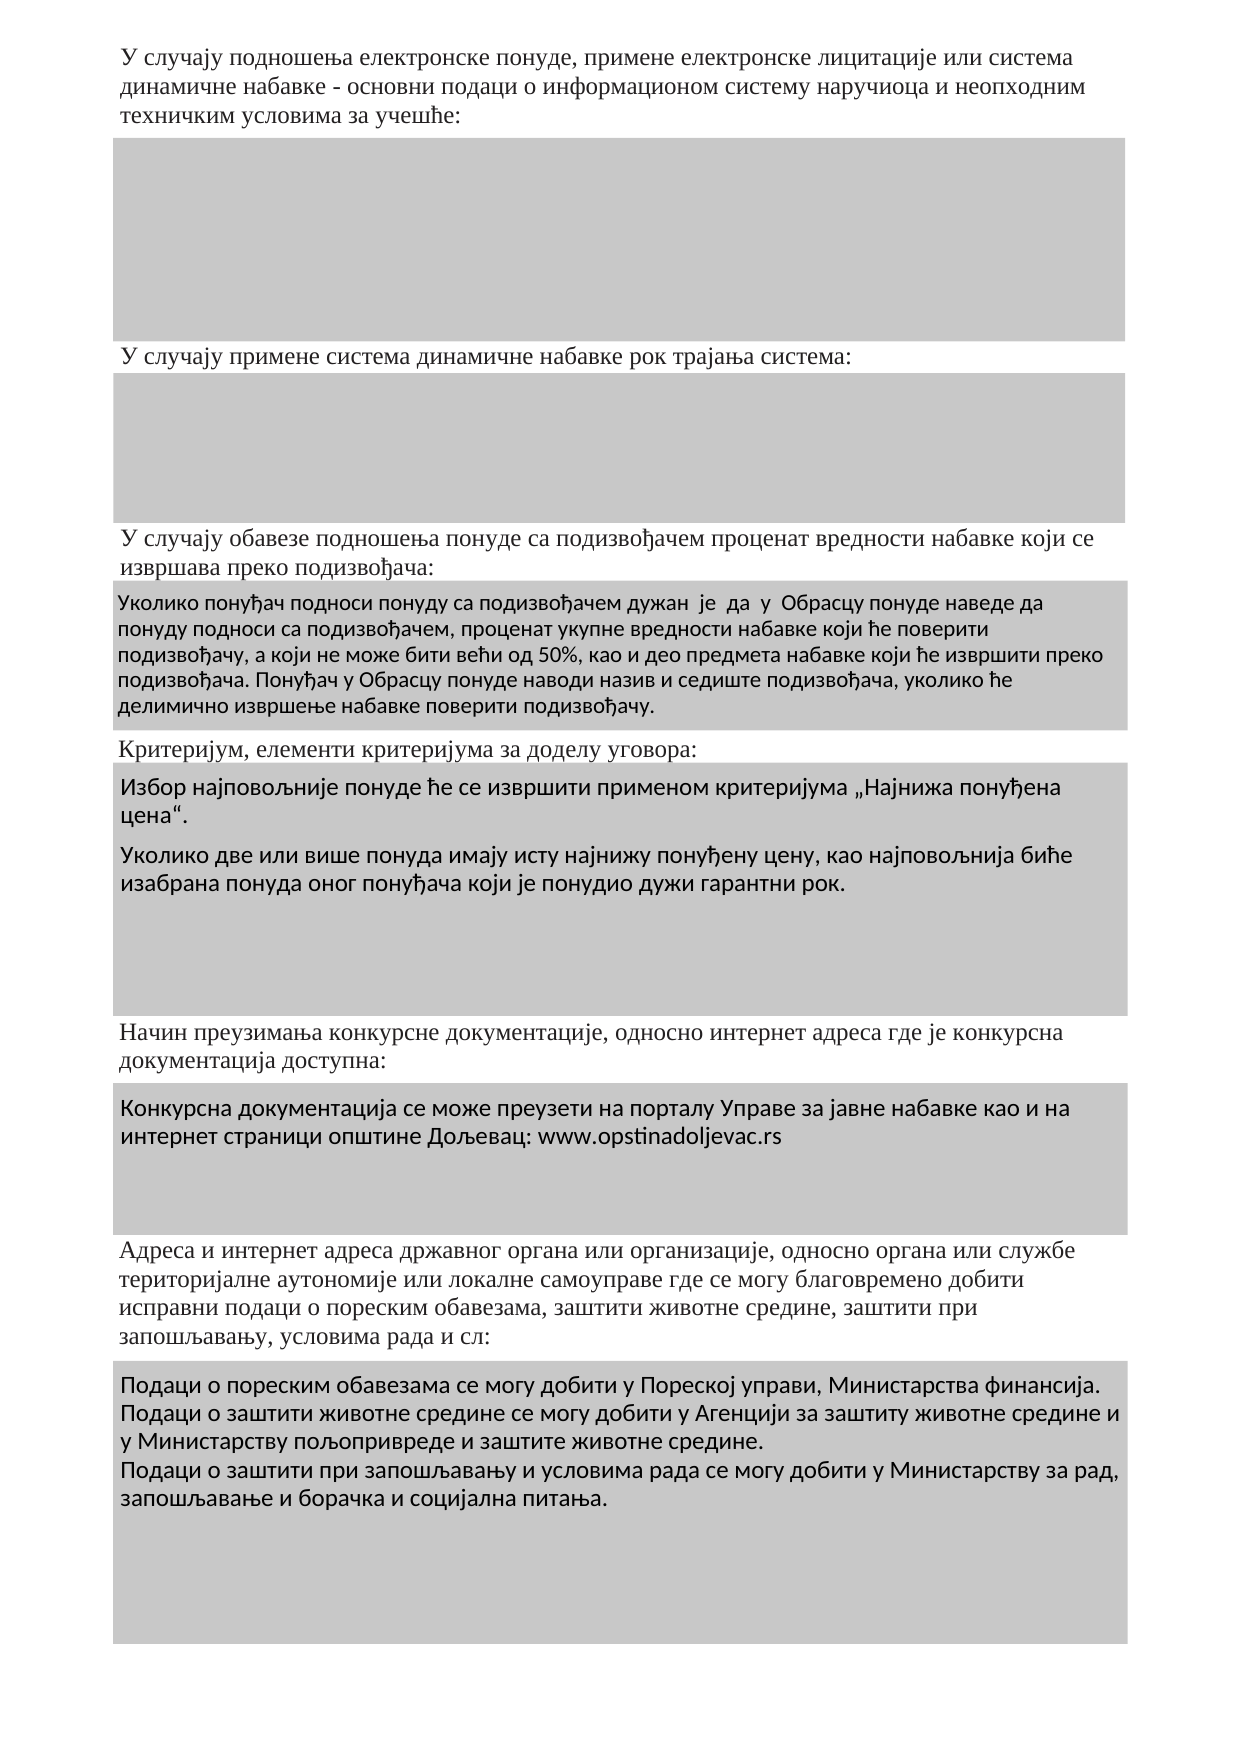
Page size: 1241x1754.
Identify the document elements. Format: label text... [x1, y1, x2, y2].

text Адресa и интернет адресa државног органа или организације, односно органа или службе територијалне аутономије или локалне самоуправе где се могу благовремено добити исправни подаци о пореским обавезама, заштити животне средине, заштити при запошљавању, условима рада и сл: [118, 1235, 1105, 1350]
text Критеријум, елементи критеријума за доделу уговора: [118, 734, 1140, 763]
text У случају обавезе подношења понуде са подизвођачем проценат вредности набавке који се извршава преко подизвођача: [120, 523, 1140, 580]
text Начин преузимања конкурсне документације, односно интернет адресa где је конкурсна документација доступна: [119, 1017, 1140, 1074]
text У случају подношења електронске понуде, примене електронске лицитације или система динамичне набавке - основни подаци о информационом систему наручиоца и неопходним техничким условима за учешће: [120, 42, 1140, 128]
text У случају примене система динамичне набавке рок трајања система: [120, 128, 1140, 370]
